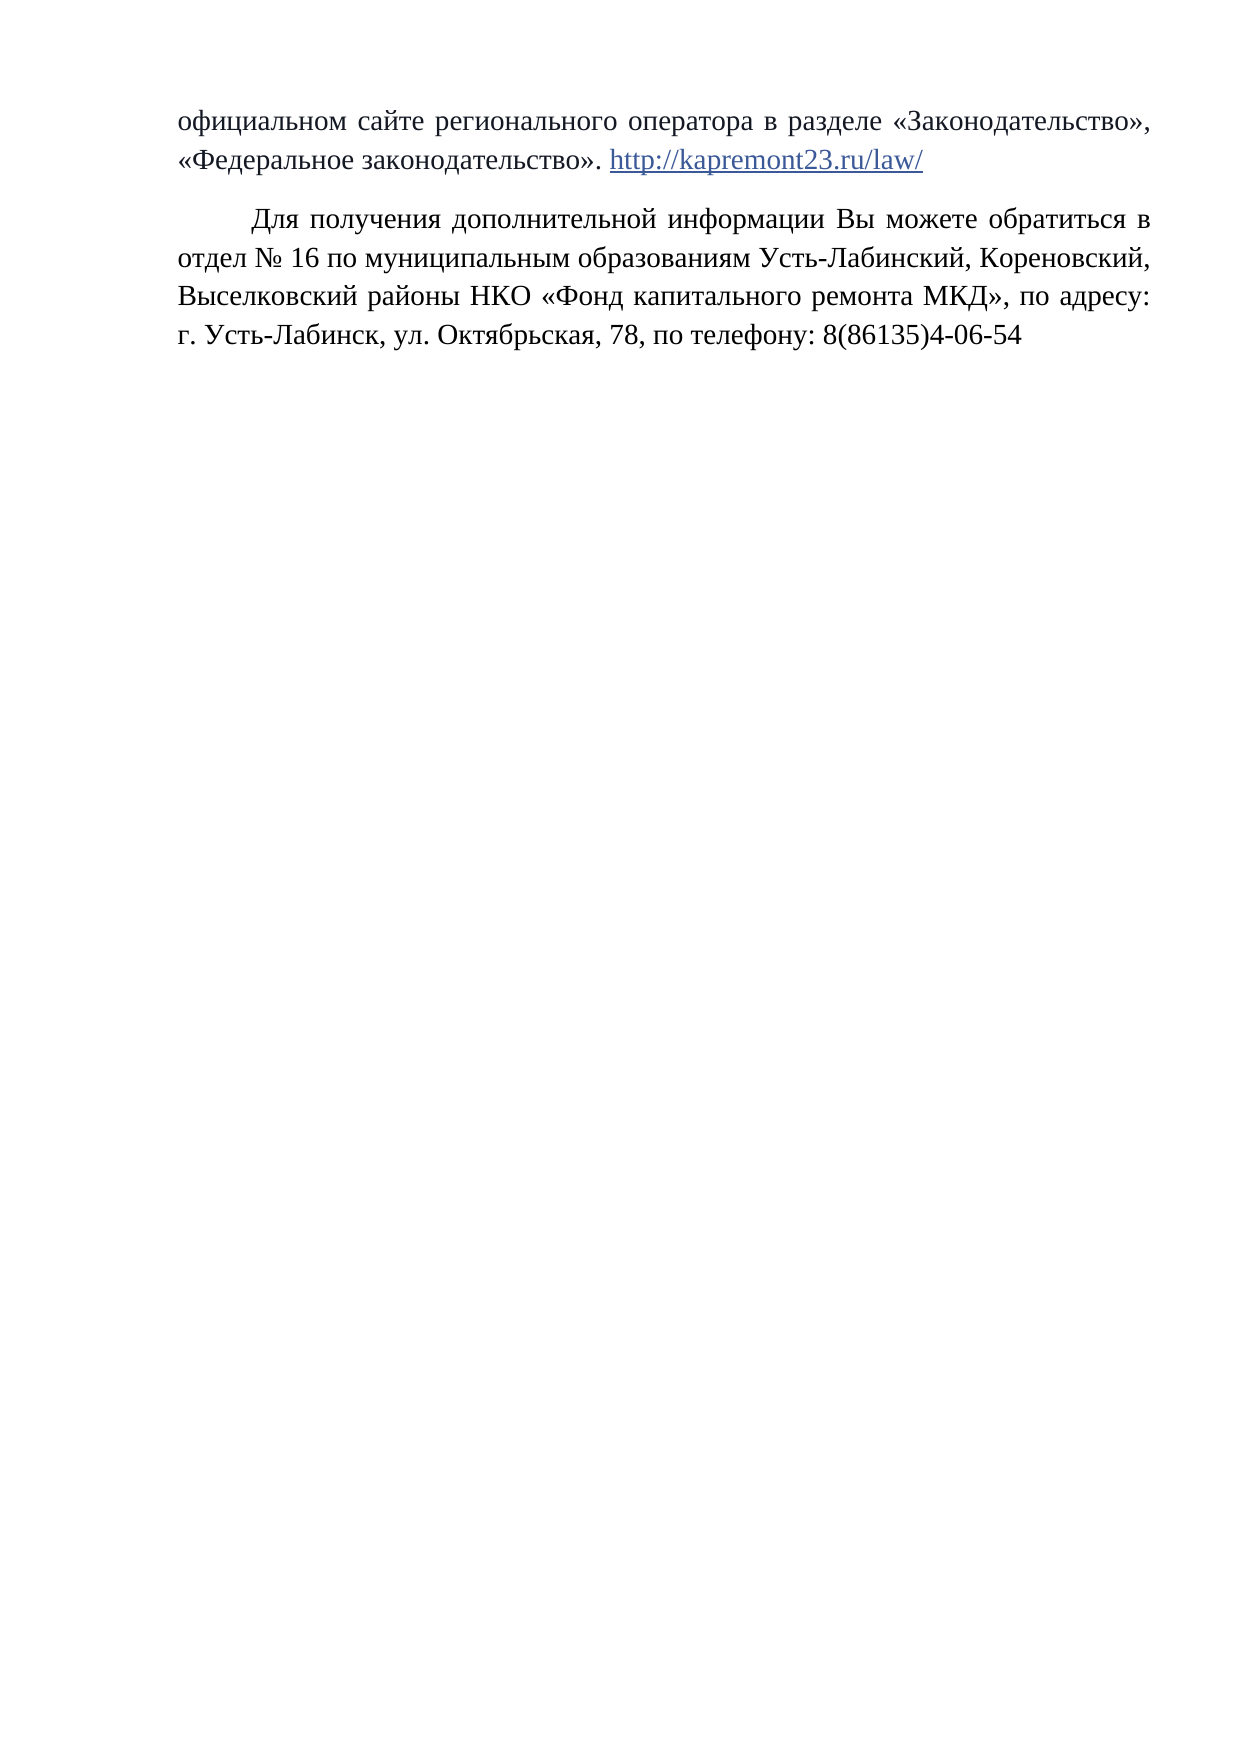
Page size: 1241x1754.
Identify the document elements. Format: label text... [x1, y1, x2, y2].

text Для получения дополнительной информации Вы можете обратиться в отдел № 16 по муниципальным образованиям Усть-Лабинский, Кореновский, Выселковский районы НКО «Фонд капитального ремонта МКД», по адресу: г. Усть-Лабинск, ул. Октябрьская, 78, по телефону: 8(86135)4-06-54 [177, 201, 1152, 351]
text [177, 103, 1152, 176]
